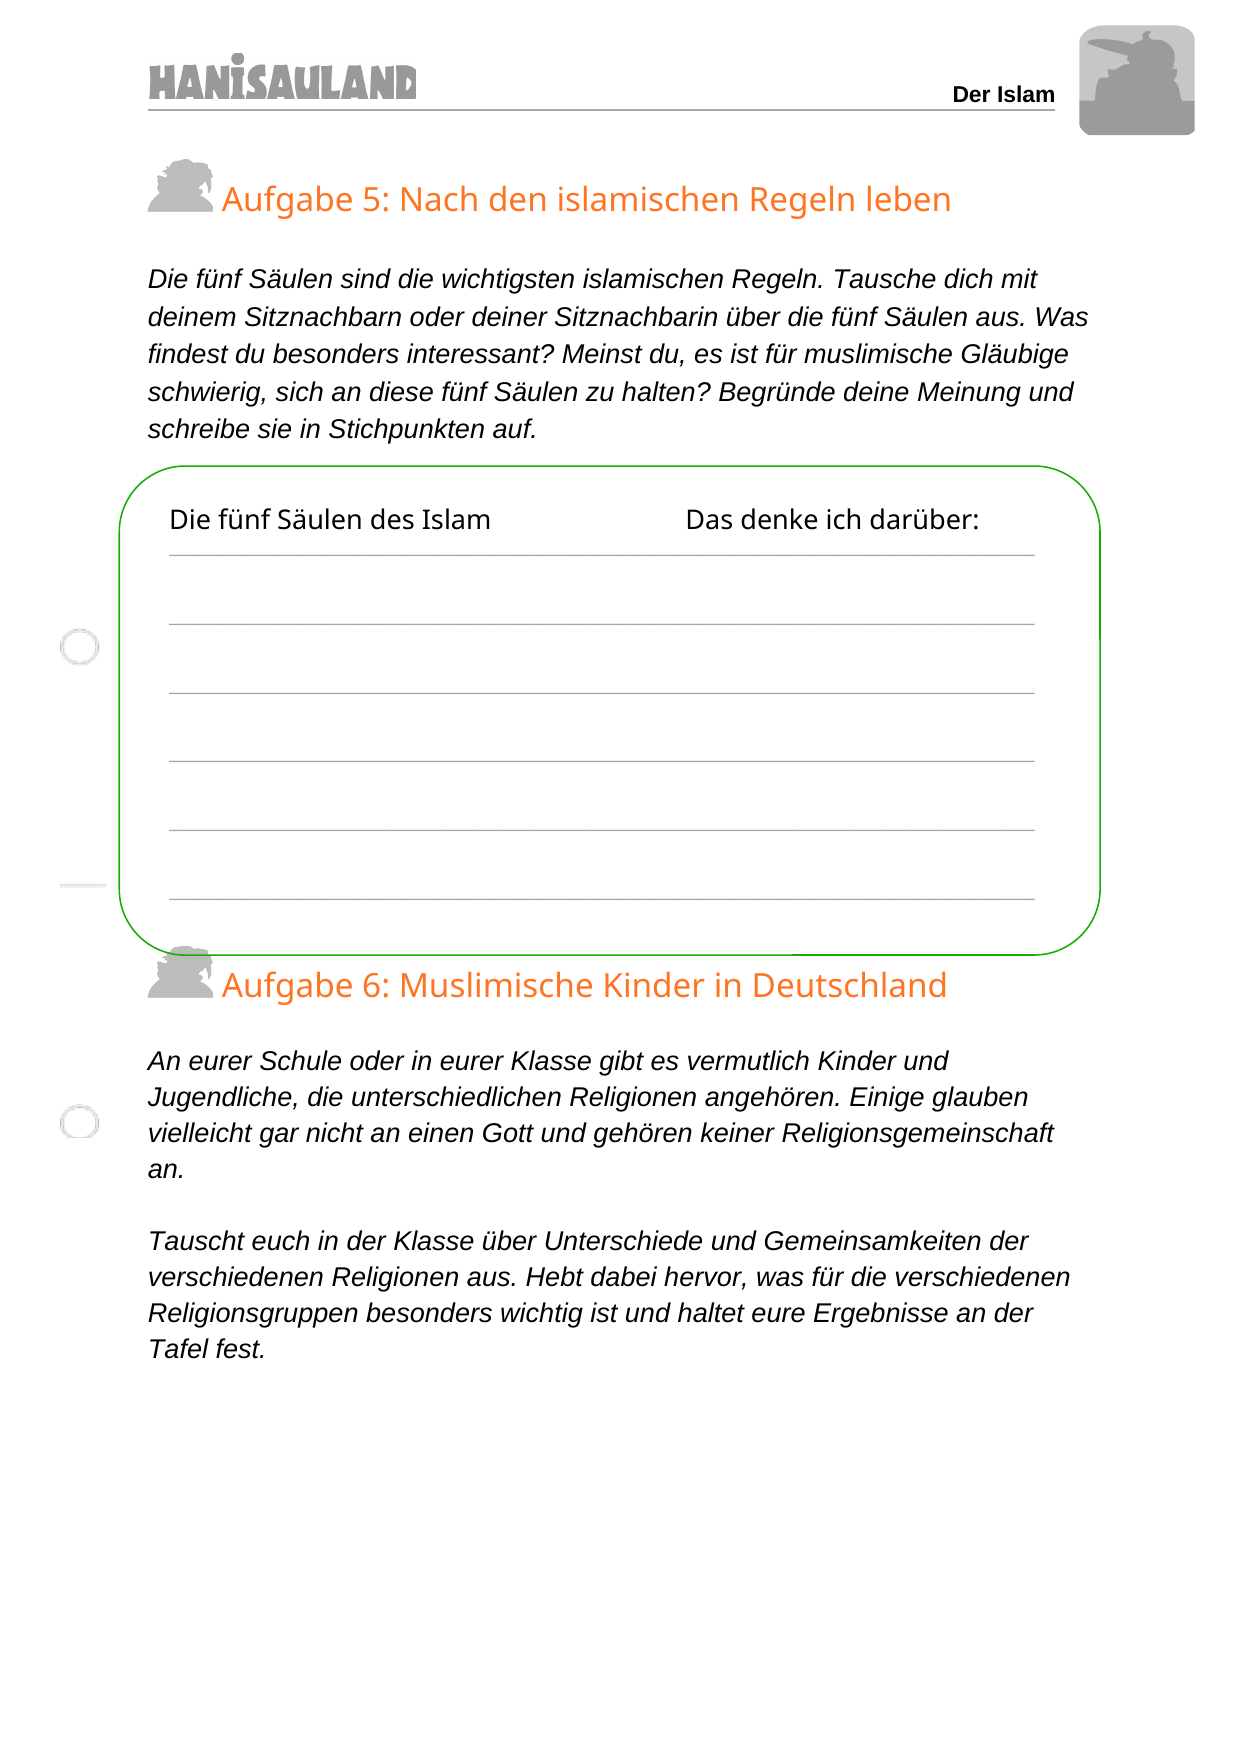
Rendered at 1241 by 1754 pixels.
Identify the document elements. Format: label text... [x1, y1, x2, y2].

picture [147, 946, 213, 998]
text Die fünf Säulen sind die wichtigsten islamischen Regeln. Tausche dich mit deinem Sitznachbarn oder deiner Sitznachbarin über die fünf Säulen aus. Was findest du besonders interessant? Meinst du, es ist für muslimische Gläubige schwierig, sich an diese fünf Säulen zu halten? Begründe deine Meinung und schreibe sie in Stichpunkten auf. [148, 259, 1093, 446]
text An eurer Schule oder in eurer Klasse gibt es vermutlich Kinder und Jugendliche, die unterschiedlichen Religionen angehören. Einige glauben vielleicht gar nicht an einen Gott und gehören keiner Religionsgemeinschaft an. Tauscht euch in der Klasse über Unterschiede und Gemeinsamkeiten der verschiedenen Religionen aus. Hebt dabei hervor, was für die verschiedenen Religionsgruppen besonders wichtig ist und haltet eure Ergebnisse an der Tafel fest. [148, 1045, 1093, 1364]
picture [149, 53, 416, 99]
picture [1077, 25, 1195, 134]
picture [156, 946, 213, 954]
picture [147, 159, 213, 212]
text Aufgabe 6: Muslimische Kinder in Deutschland [148, 946, 1093, 1008]
text Aufgabe 5: Nach den islamischen Regeln leben [148, 159, 1093, 221]
